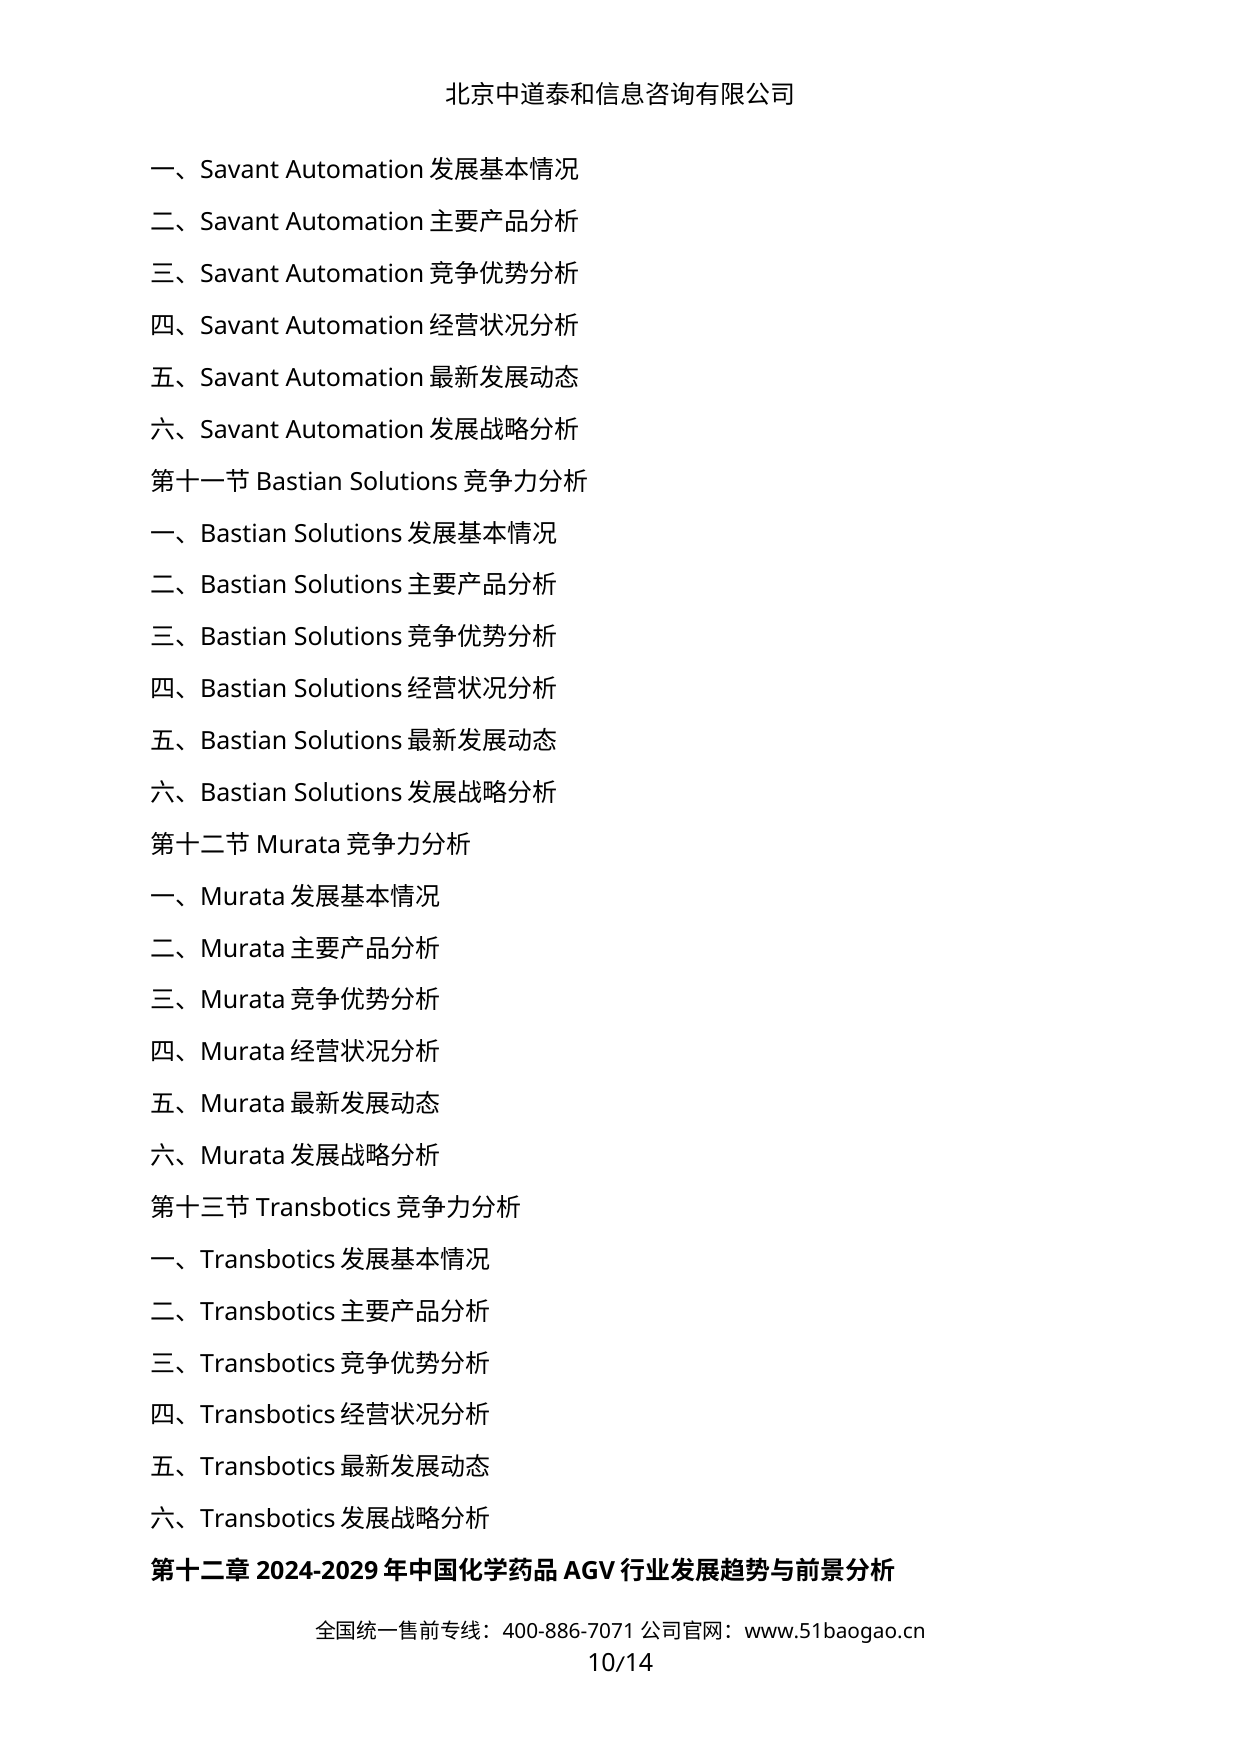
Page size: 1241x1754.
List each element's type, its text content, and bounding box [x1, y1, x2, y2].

text 三、Murata竞争优势分析 [150, 980, 1090, 1016]
text 第十三节 Transbotics竞争力分析 [150, 1187, 1090, 1224]
text 六、Murata发展战略分析 [150, 1136, 1090, 1172]
text 二、Savant Automation主要产品分析 [150, 202, 1090, 238]
text 六、Bastian Solutions发展战略分析 [150, 772, 1090, 809]
text 一、Transbotics发展基本情况 [150, 1239, 1090, 1276]
text 四、Murata经营状况分析 [150, 1032, 1090, 1068]
text 一、Murata发展基本情况 [150, 876, 1090, 912]
text 四、Savant Automation经营状况分析 [150, 306, 1090, 342]
text 六、Transbotics发展战略分析 [150, 1499, 1090, 1535]
text 六、Savant Automation发展战略分析 [150, 409, 1090, 446]
text 三、Transbotics竞争优势分析 [150, 1343, 1090, 1379]
text 二、Transbotics主要产品分析 [150, 1291, 1090, 1327]
text 四、Bastian Solutions经营状况分析 [150, 669, 1090, 705]
text 第十一节 Bastian Solutions竞争力分析 [150, 461, 1090, 497]
text 五、Bastian Solutions最新发展动态 [150, 721, 1090, 757]
text 五、Savant Automation最新发展动态 [150, 357, 1090, 394]
text 二、Murata主要产品分析 [150, 928, 1090, 964]
text 第十二章 2024-2029年中国化学药品AGV行业发展趋势与前景分析 [150, 1551, 1090, 1587]
text 三、Savant Automation竞争优势分析 [150, 254, 1090, 290]
text 第十二节 Murata竞争力分析 [150, 824, 1090, 861]
text 五、Transbotics最新发展动态 [150, 1447, 1090, 1483]
text 二、Bastian Solutions主要产品分析 [150, 565, 1090, 601]
text 一、Savant Automation发展基本情况 [150, 150, 1090, 186]
text 五、Murata最新发展动态 [150, 1084, 1090, 1120]
text 四、Transbotics经营状况分析 [150, 1395, 1090, 1431]
text 三、Bastian Solutions竞争优势分析 [150, 617, 1090, 653]
text 一、Bastian Solutions发展基本情况 [150, 513, 1090, 549]
